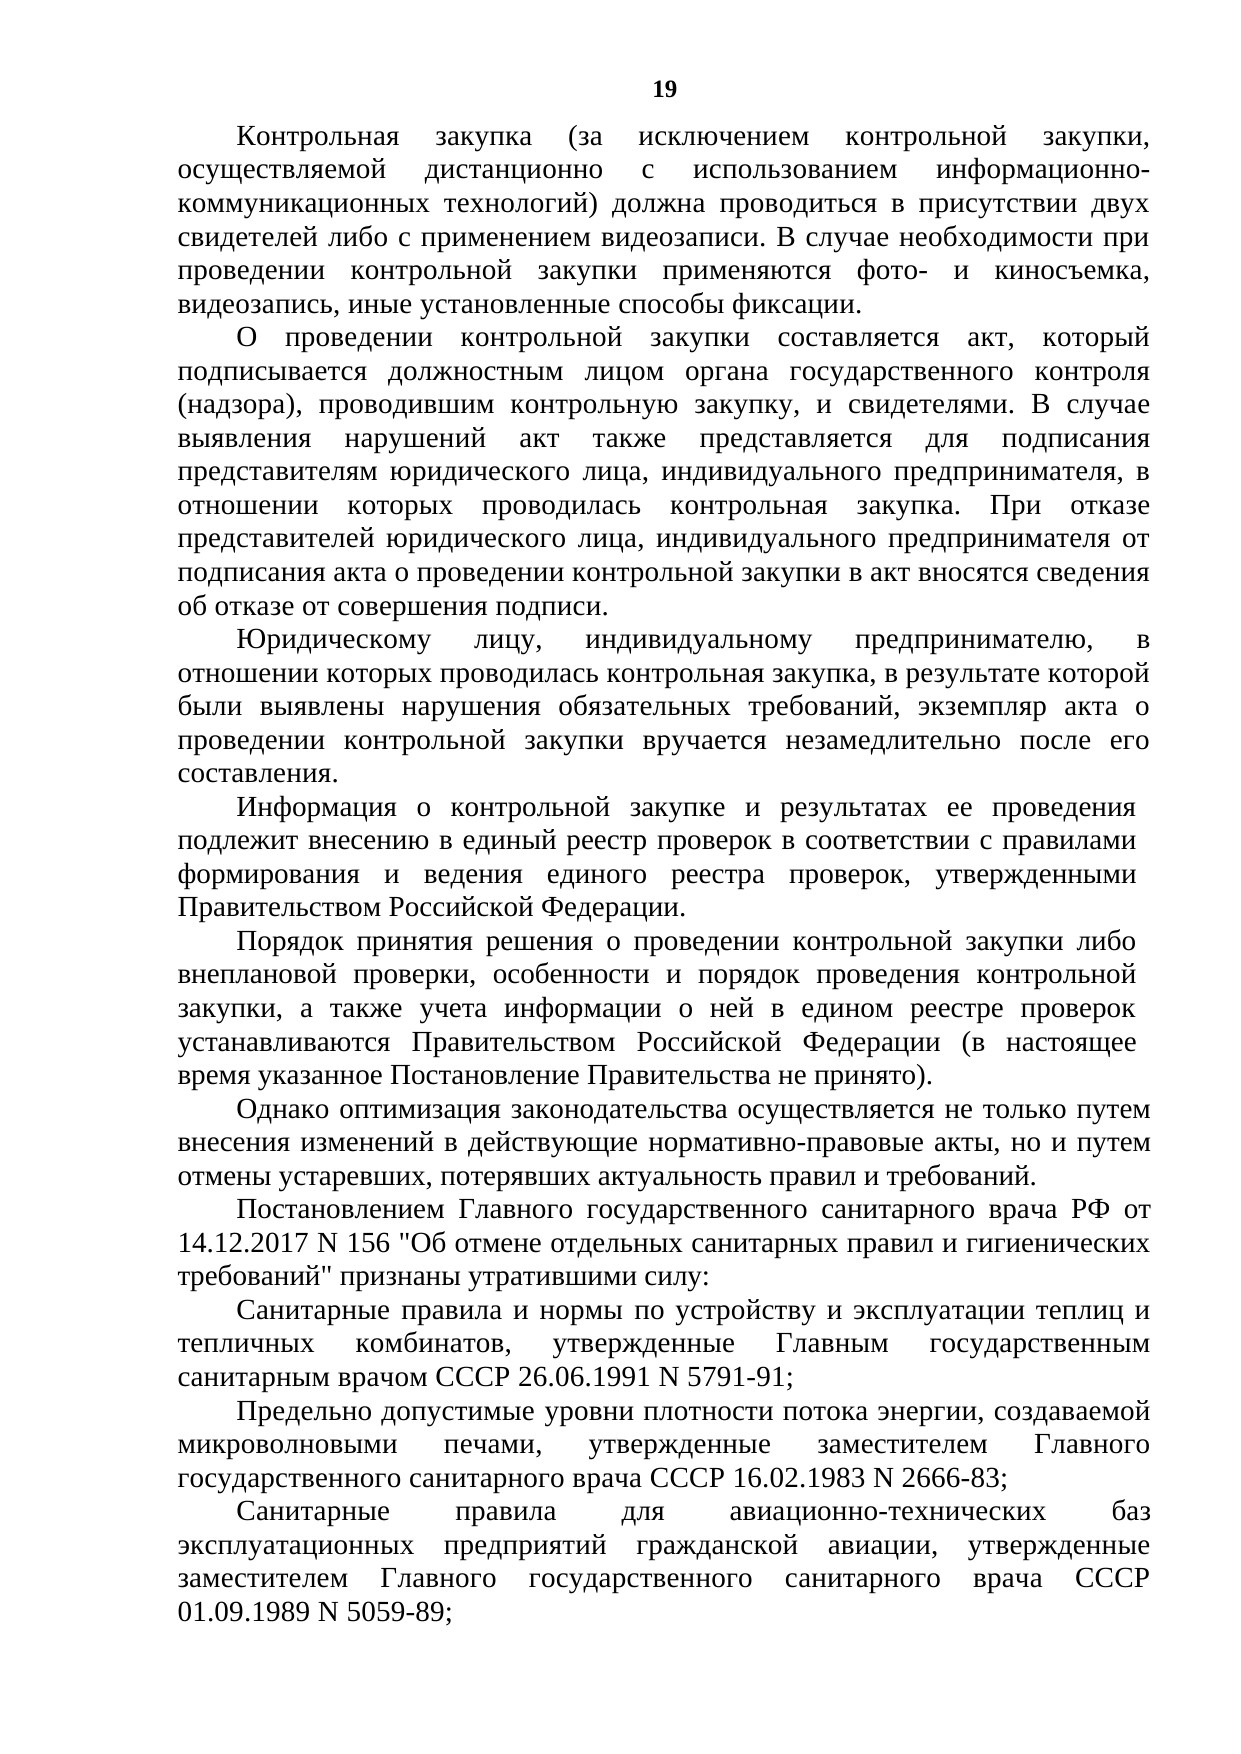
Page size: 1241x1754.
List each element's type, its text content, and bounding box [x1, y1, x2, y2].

text Постановлением Главного государственного санитарного врача РФ от 14.12.2017 N 156 "Об отмене отдельных санитарных правил и гигиенических требований" признаны утратившими силу: [177, 1191, 1152, 1292]
text О проведении контрольной закупки составляется акт, который подписывается должностным лицом органа государственного контроля (надзора), проводившим контрольную закупку, и свидетелями. В случае выявления нарушений акт также представляется для подписания представителям юридического лица, индивидуального предпринимателя, в отношении которых проводилась контрольная закупка. При отказе представителей юридического лица, индивидуального предпринимателя от подписания акта о проведении контрольной закупки в акт вносятся сведения об отказе от совершения подписи. [177, 319, 1152, 621]
text Однако оптимизация законодательства осуществляется не только путем внесения изменений в действующие нормативно-правовые акты, но и путем отмены устаревших, потерявших актуальность правил и требований. [177, 1091, 1152, 1191]
text Санитарные правила и нормы по устройству и эксплуатации теплиц и тепличных комбинатов, утвержденные Главным государственным санитарным врачом СССР 26.06.1991 N 5791-91; [177, 1292, 1152, 1393]
text Информация о контрольной закупке и результатах ее проведения подлежит внесению в единый реестр проверок в соответствии с правилами формирования и ведения единого реестра проверок, утвержденными Правительством Российской Федерации. [177, 789, 1137, 923]
text Порядок принятия решения о проведении контрольной закупки либо внеплановой проверки, особенности и порядок проведения контрольной закупки, а также учета информации о ней в едином реестре проверок устанавливаются Правительством Российской Федерации (в настоящее время указанное Постановление Правительства не принято). [177, 923, 1137, 1091]
text Контрольная закупка (за исключением контрольной закупки, осуществляемой дистанционно с использованием информационно-коммуникационных технологий) должна проводиться в присутствии двух свидетелей либо с применением видеозаписи. В случае необходимости при проведении контрольной закупки применяются фото- и киносъемка, видеозапись, иные установленные способы фиксации. [177, 118, 1152, 319]
text Предельно допустимые уровни плотности потока энергии, создаваемой микроволновыми печами, утвержденные заместителем Главного государственного санитарного врача СССР 16.02.1983 N 2666-83; [177, 1393, 1152, 1493]
text Санитарные правила для авиационно-технических баз эксплуатационных предприятий гражданской авиации, утвержденные заместителем Главного государственного санитарного врача СССР 01.09.1989 N 5059-89; [177, 1493, 1152, 1627]
text Юридическому лицу, индивидуальному предпринимателю, в отношении которых проводилась контрольная закупка, в результате которой были выявлены нарушения обязательных требований, экземпляр акта о проведении контрольной закупки вручается незамедлительно после его составления. [177, 621, 1152, 789]
